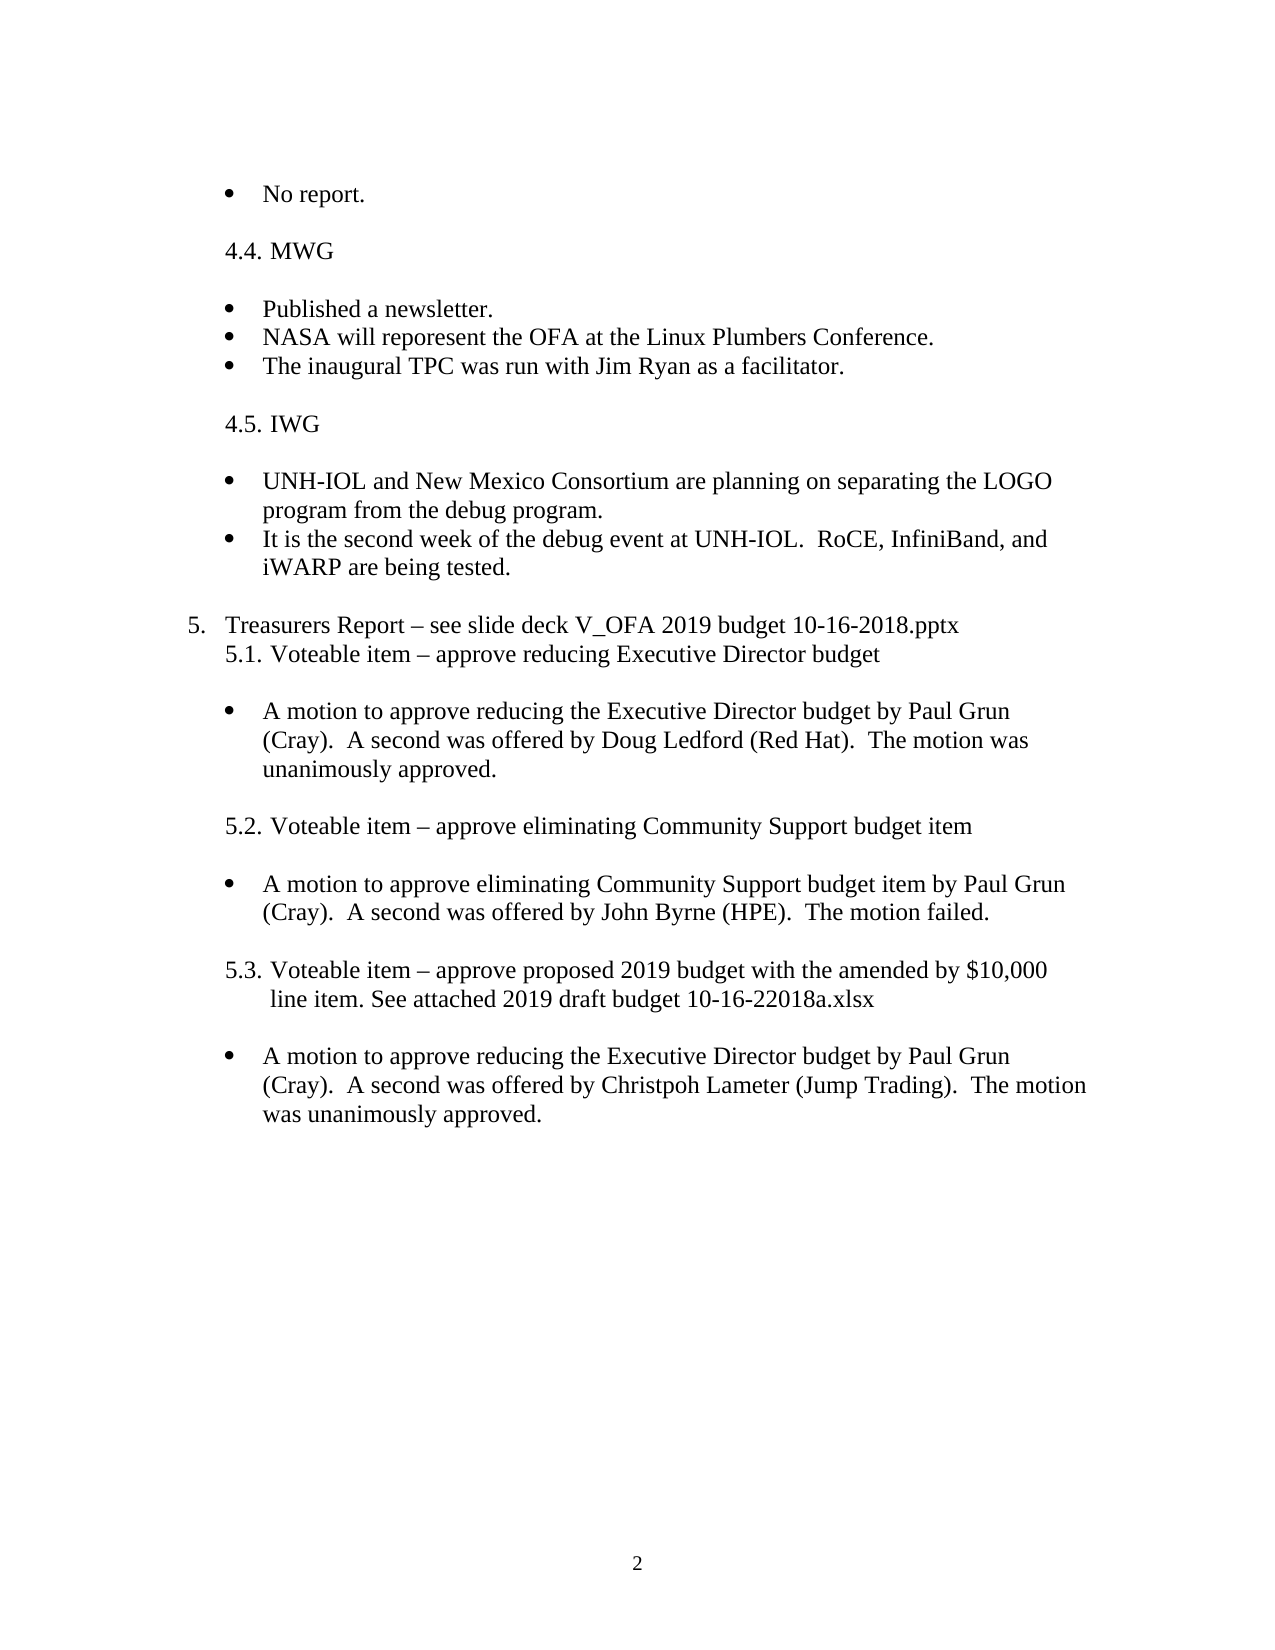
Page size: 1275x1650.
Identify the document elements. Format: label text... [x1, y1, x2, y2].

list Published a newsletter. [225, 294, 1087, 322]
list NASA will reporesent the OFA at the Linux Plumbers Conference. [225, 322, 1087, 351]
list A motion to approve eliminating Community Support budget item by Paul Grun (Cray). A second was offered by John Byrne (HPE). The motion failed. [225, 869, 1087, 926]
list Voteable item – approve eliminating Community Support budget item [225, 811, 1087, 840]
list No report. [225, 179, 1087, 207]
list The inaugural TPC was run with Jim Ryan as a facilitator. [225, 351, 1087, 380]
list A motion to approve reducing the Executive Director budget by Paul Grun (Cray). A second was offered by Christpoh Lameter (Jump Trading). The motion was unanimously approved. [225, 1041, 1087, 1127]
list MWG [225, 236, 1087, 265]
list It is the second week of the debug event at UNH-IOL. RoCE, InfiniBand, and iWARP are being tested. [225, 524, 1087, 581]
list Voteable item – approve reducing Executive Director budget [225, 639, 1087, 667]
list UNH-IOL and New Mexico Consortium are planning on separating the LOGO program from the debug program. [225, 466, 1087, 524]
list Voteable item – approve proposed 2019 budget with the amended by $10,000 line item. See attached 2019 draft budget 10-16-22018a.xlsx [225, 955, 1087, 1012]
list A motion to approve reducing the Executive Director budget by Paul Grun (Cray). A second was offered by Doug Ledford (Red Hat). The motion was unanimously approved. [225, 696, 1087, 782]
list Treasurers Report – see slide deck V_OFA 2019 budget 10-16-2018.pptx [187, 610, 1087, 639]
list IWG [225, 409, 1087, 437]
